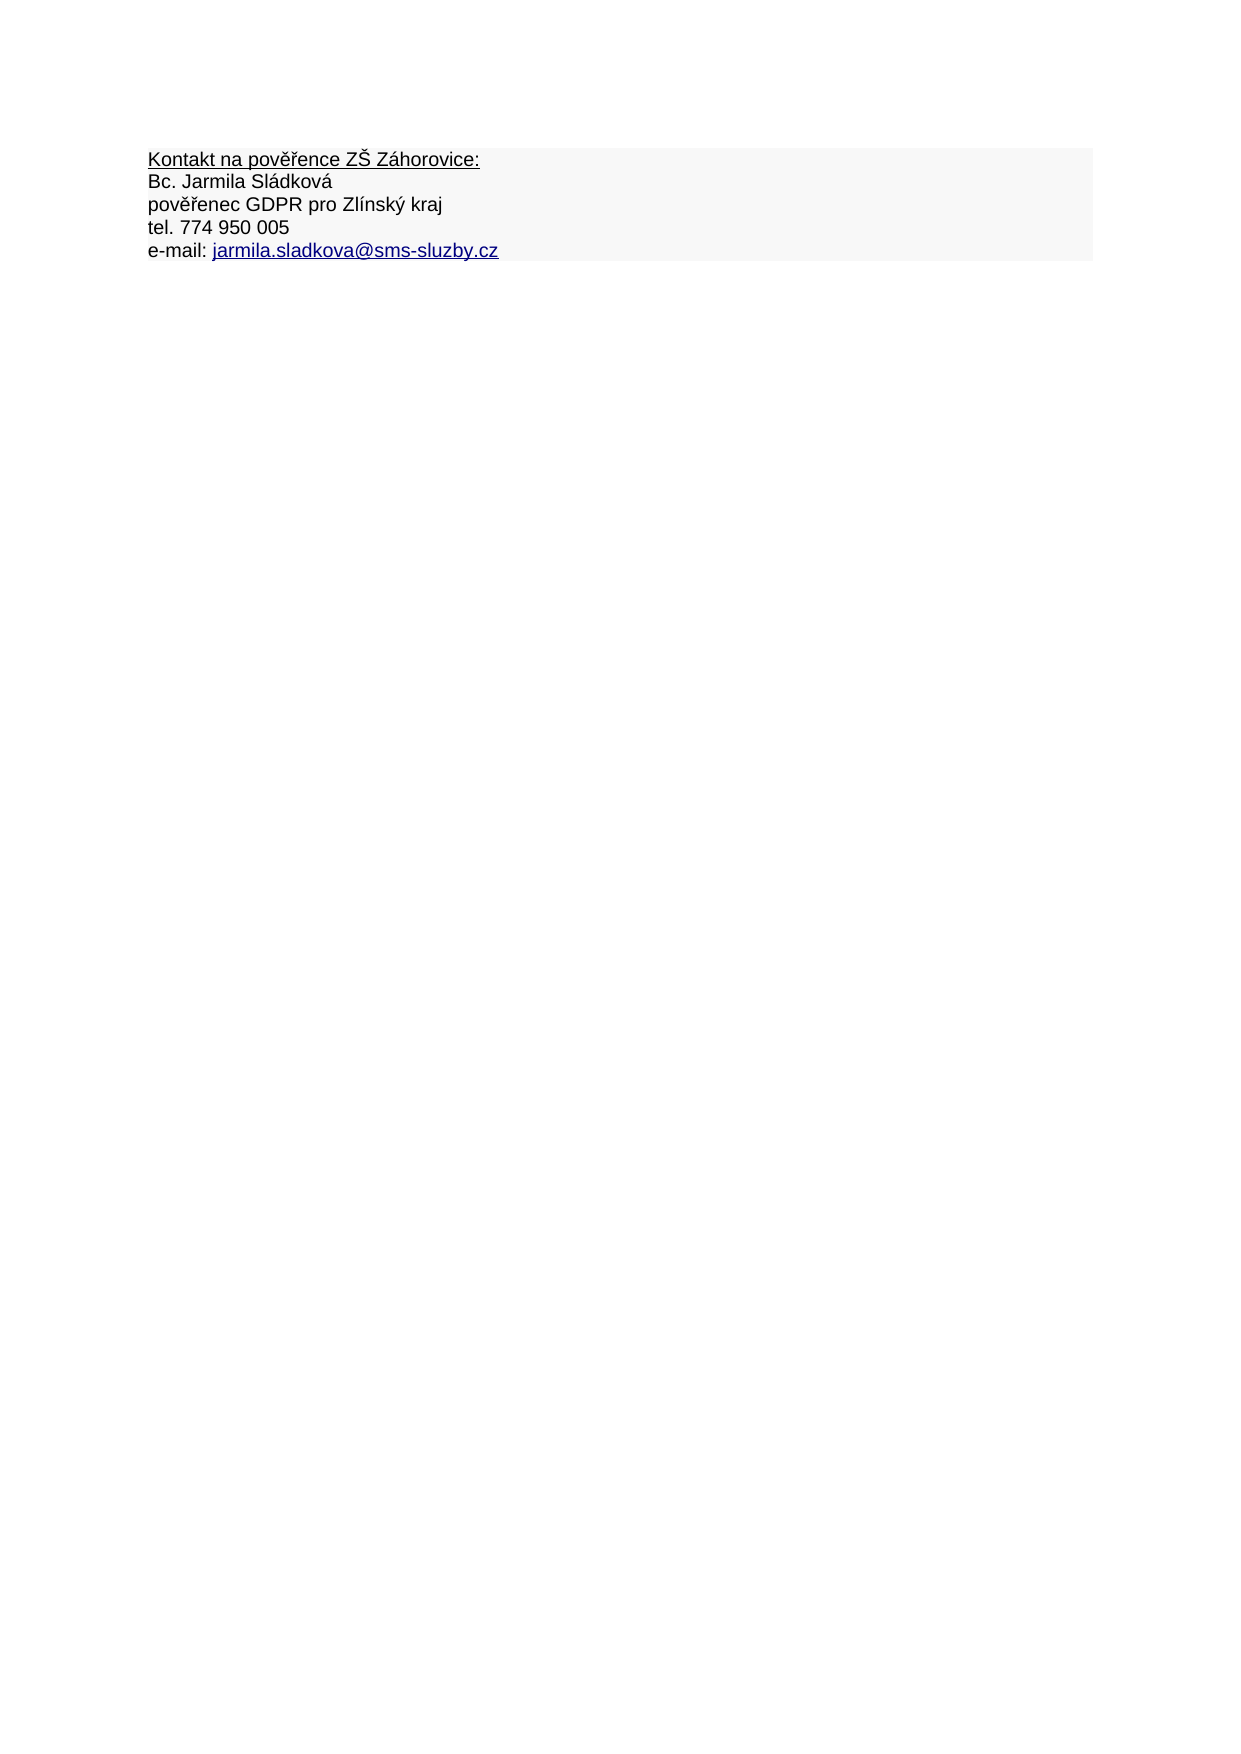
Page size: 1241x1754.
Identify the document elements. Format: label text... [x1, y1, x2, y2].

text pověřenec GDPR pro Zlínský kraj [148, 193, 1093, 216]
text Kontakt na pověřence ZŠ Záhorovice: [148, 148, 1093, 170]
text tel. 774 950 005 [148, 216, 1093, 238]
text Bc. Jarmila Sládková [148, 170, 1093, 193]
text e-mail: jarmila.sladkova@sms-sluzby.cz [148, 238, 1093, 261]
